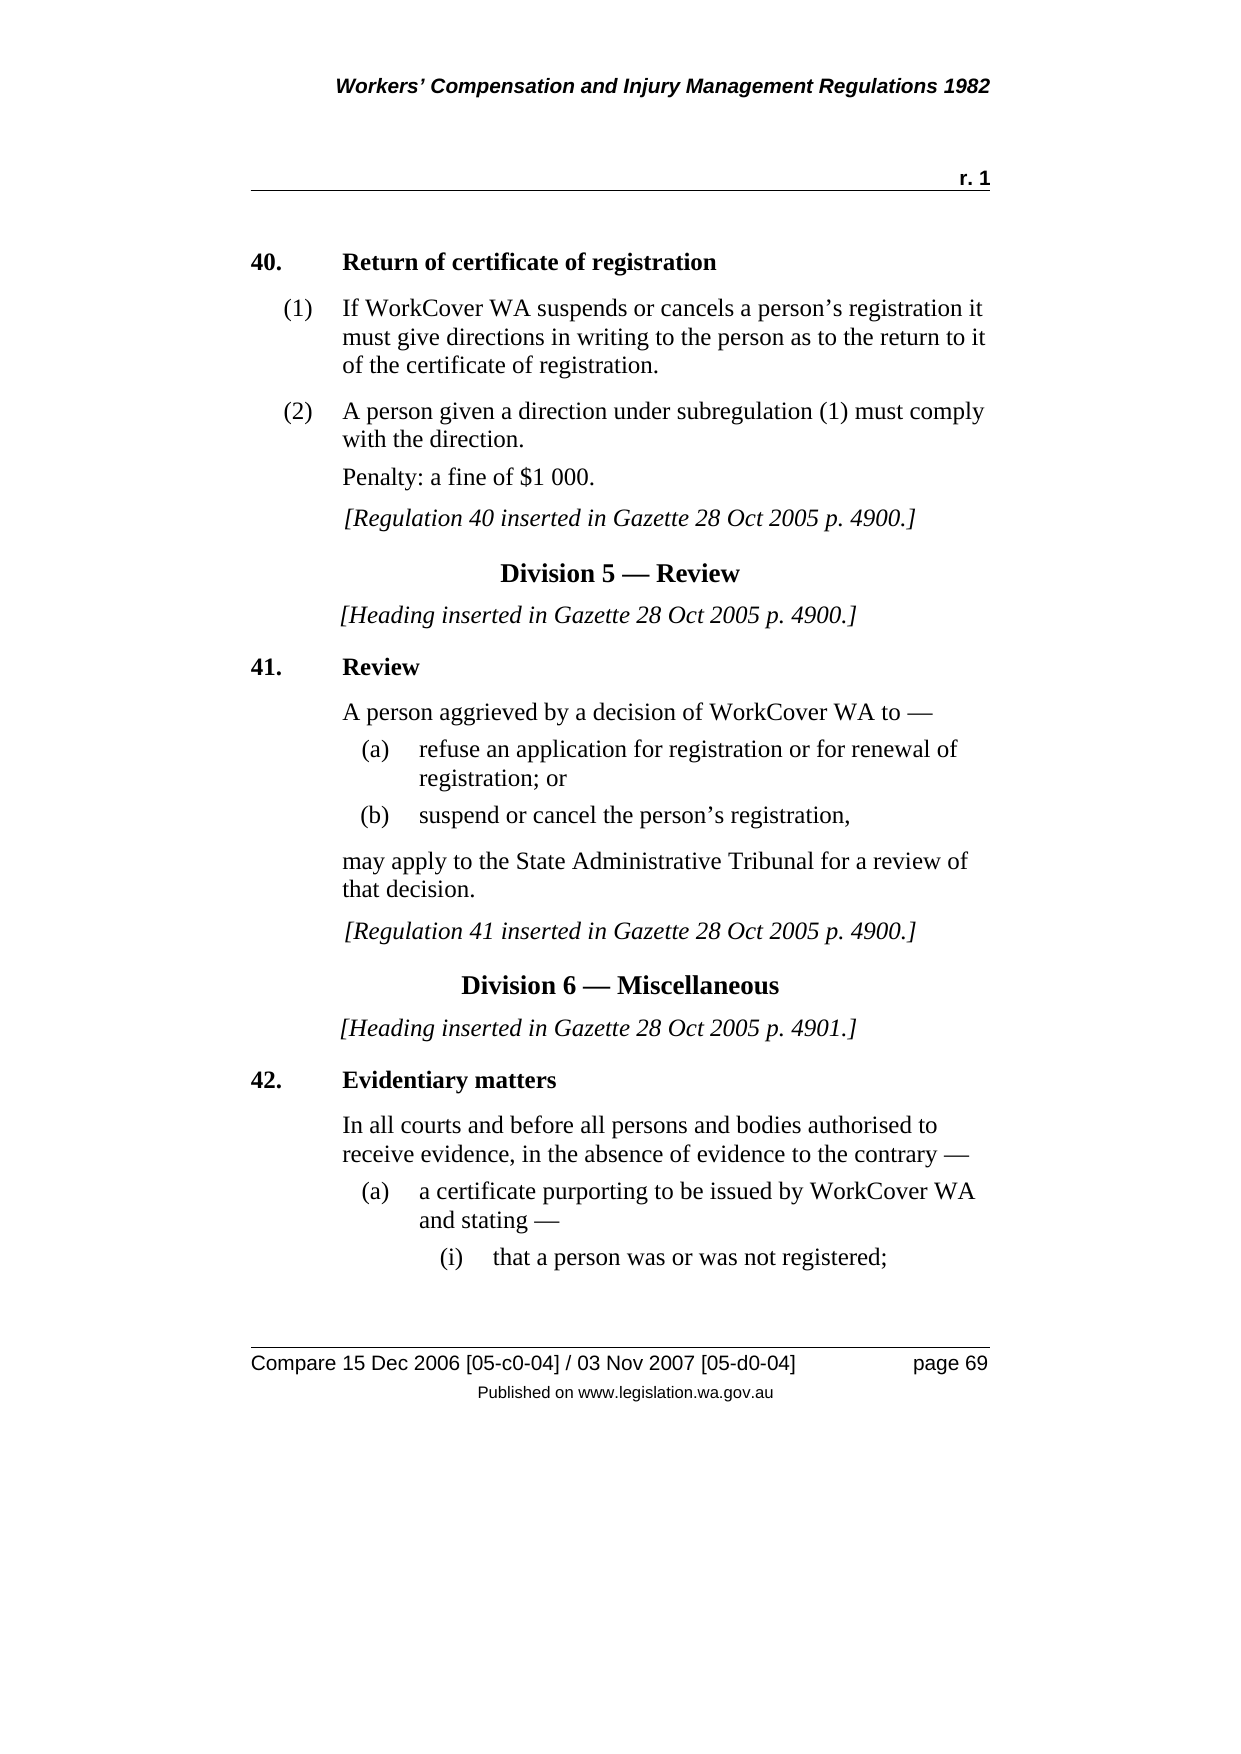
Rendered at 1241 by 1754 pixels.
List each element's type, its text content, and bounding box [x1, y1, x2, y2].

subtitle 42. Evidentiary matters [251, 1065, 990, 1093]
text may apply to the State Administrative Tribunal for a review of that decision. [251, 846, 990, 903]
subtitle 40. Return of certificate of registration [251, 247, 990, 276]
subtitle [Heading inserted in Gazette 28 Oct 2005 p. 4900.] [251, 600, 990, 629]
subtitle 41. Review [251, 652, 990, 681]
subtitle Division 5 — Review [251, 557, 990, 588]
subtitle [Heading inserted in Gazette 28 Oct 2005 p. 4901.] [251, 1013, 990, 1042]
text [Regulation 40 inserted in Gazette 28 Oct 2005 p. 4900.] [251, 503, 990, 532]
text In all courts and before all persons and bodies authorised to receive evidence, in the absence of evidence to the contrary — [251, 1110, 990, 1168]
text [Regulation 41 inserted in Gazette 28 Oct 2005 p. 4900.] [251, 916, 990, 944]
text (a) refuse an application for registration or for renewal of registration; or [251, 734, 990, 792]
text (1) If WorkCover WA suspends or cancels a person’s registration it must give directions in writing to the person as to the return to it of the certificate of registration. [251, 293, 990, 379]
text (b) suspend or cancel the person’s registration, [251, 800, 990, 829]
text A person aggrieved by a decision of WorkCover WA to — [251, 697, 990, 726]
text Penalty: a fine of $1 000. [251, 462, 990, 490]
text (2) A person given a direction under subregulation (1) must comply with the direction. [251, 396, 990, 453]
text (a) a certificate purporting to be issued by WorkCover WA and stating — [251, 1176, 990, 1233]
subtitle Division 6 — Miscellaneous [251, 969, 990, 1001]
text (i) that a person was or was not registered; [251, 1242, 990, 1271]
